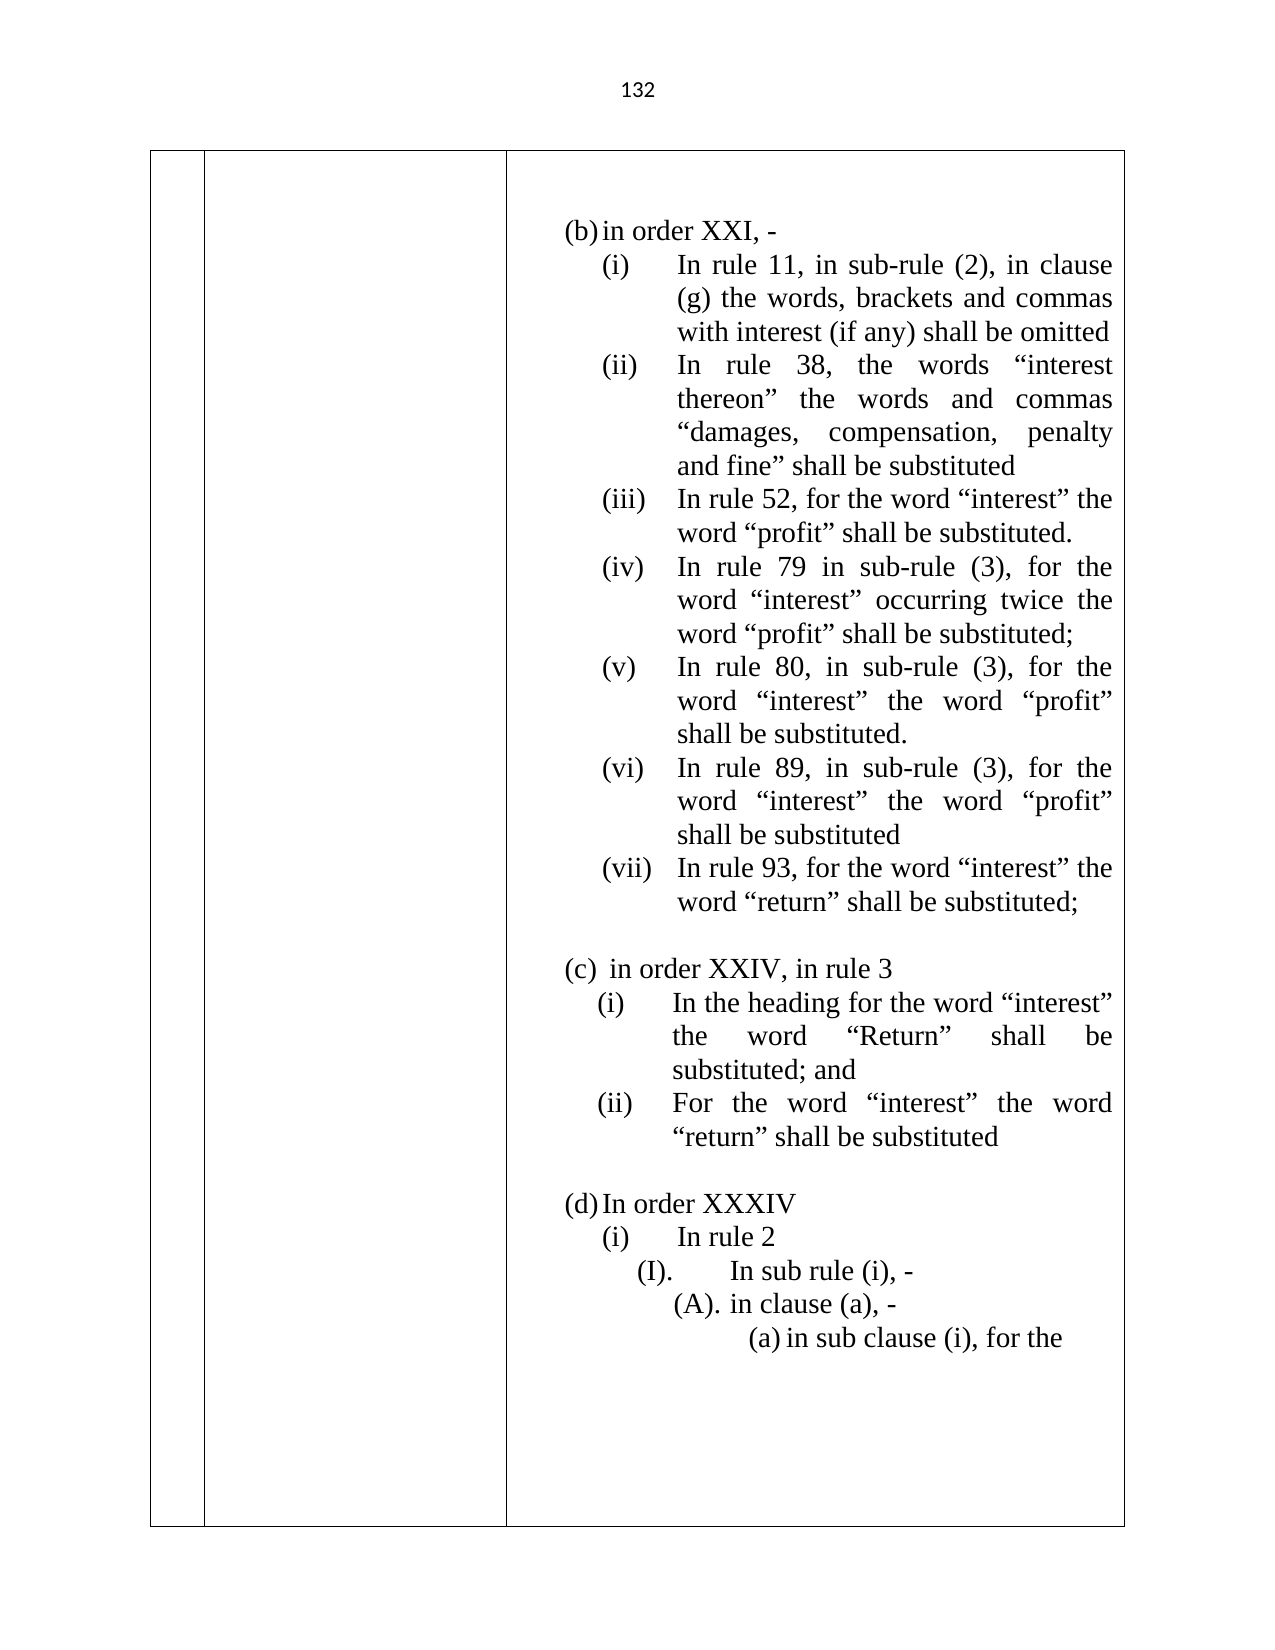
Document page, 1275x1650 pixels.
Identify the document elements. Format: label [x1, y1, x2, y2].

table_cell [205, 151, 506, 1526]
table_cell [507, 151, 1124, 1526]
table_cell [151, 151, 204, 1526]
